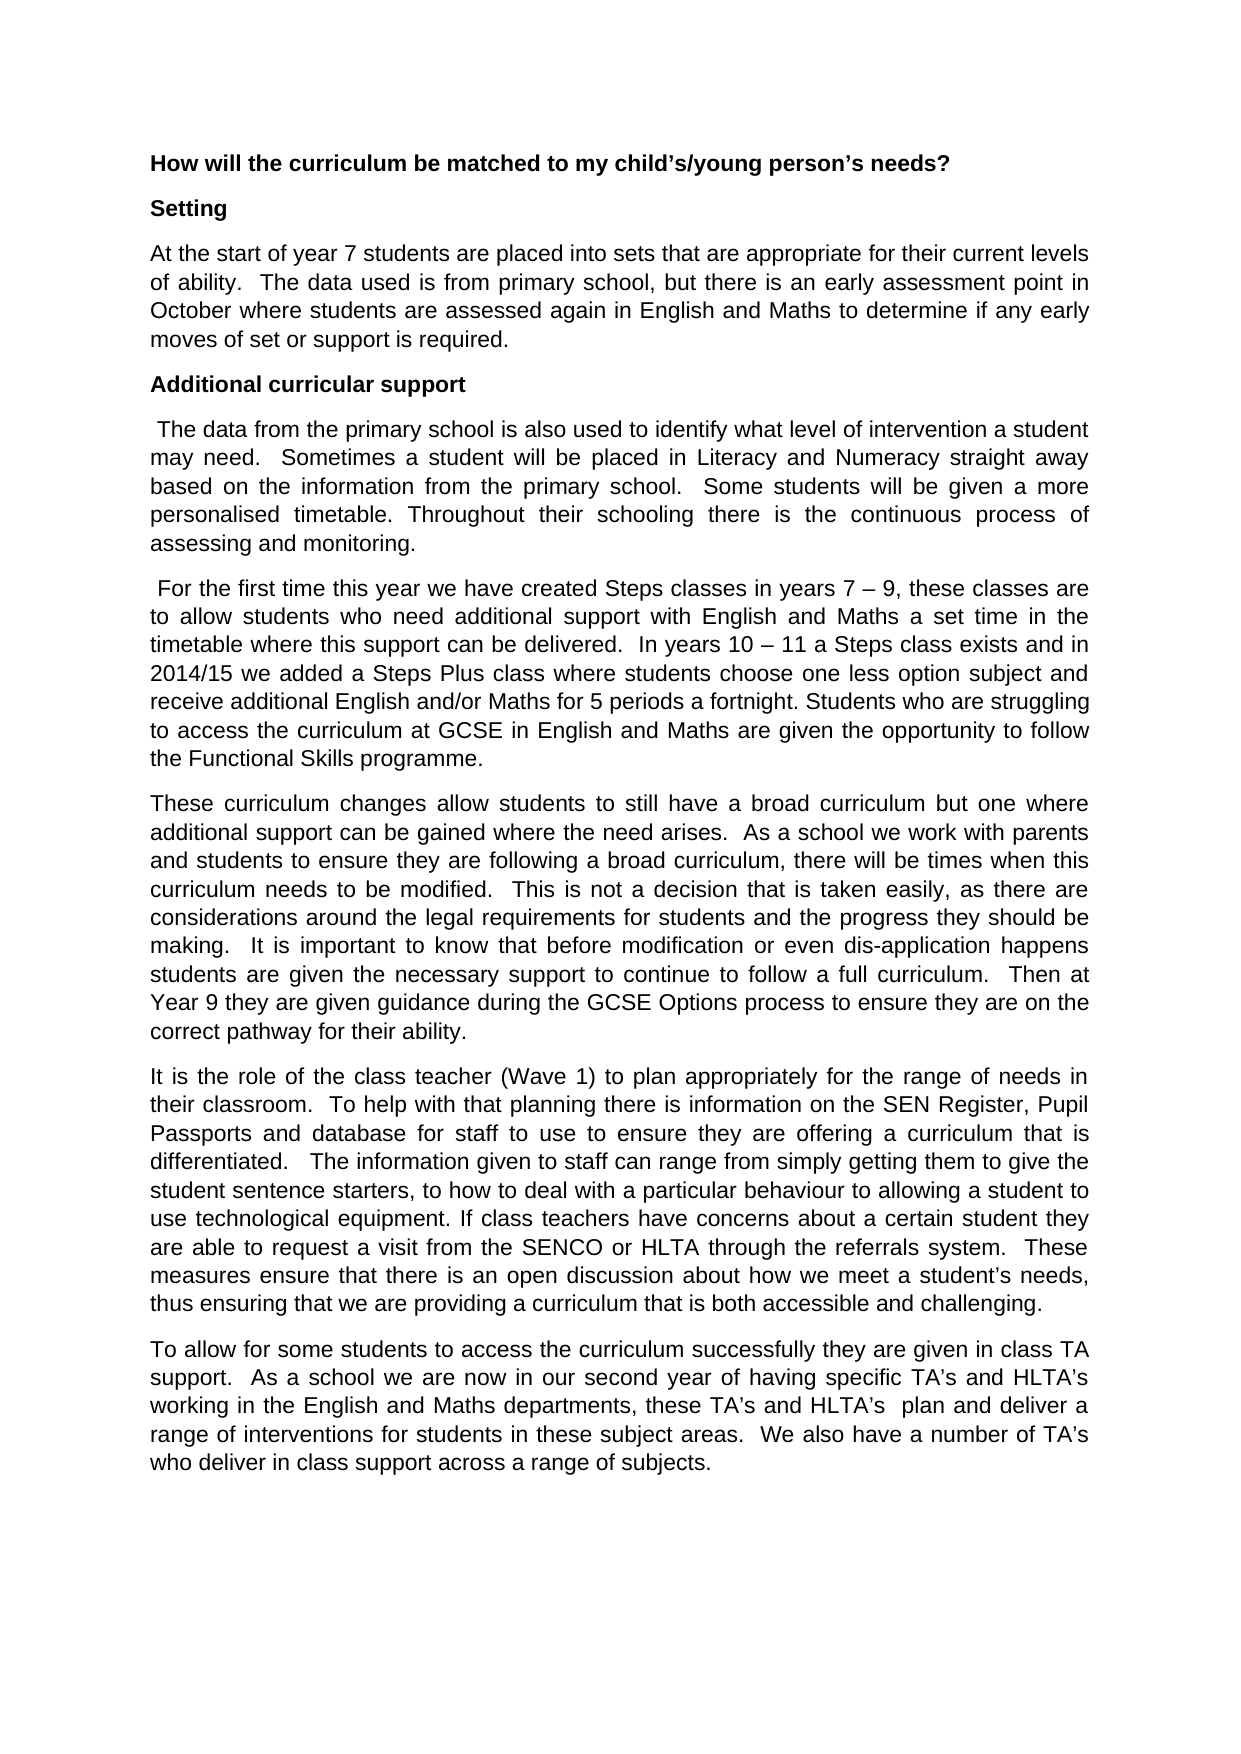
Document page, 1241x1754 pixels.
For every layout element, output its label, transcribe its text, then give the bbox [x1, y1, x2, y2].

text How will the curriculum be matched to my child’s/young person’s needs? [150, 150, 1090, 176]
text The data from the primary school is also used to identify what level of intervention a student may need. Sometimes a student will be placed in Literacy and Numeracy straight away based on the information from the primary school. Some students will be given a more personalised timetable. Throughout their schooling there is the continuous process of assessing and monitoring. [150, 416, 1090, 556]
text To allow for some students to access the curriculum successfully they are given in class TA support. As a school we are now in our second year of having specific TA’s and HLTA’s working in the English and Maths departments, these TA’s and HLTA’s plan and deliver a range of interventions for students in these subject areas. We also have a number of TA’s who deliver in class support across a range of subjects. [150, 1336, 1090, 1476]
text It is the role of the class teacher (Wave 1) to plan appropriately for the range of needs in their classroom. To help with that planning there is information on the SEN Register, Pupil Passports and database for staff to use to ensure they are offering a curriculum that is differentiated. The information given to staff can range from simply getting them to give the student sentence starters, to how to deal with a particular behaviour to allowing a student to use technological equipment. If class teachers have concerns about a certain student they are able to request a visit from the SENCO or HLTA through the referrals system. These measures ensure that there is an open discussion about how we meet a student’s needs, thus ensuring that we are providing a curriculum that is both accessible and challenging. [150, 1063, 1090, 1317]
text Setting [150, 195, 1090, 221]
text At the start of year 7 students are placed into sets that are appropriate for their current levels of ability. The data used is from primary school, but there is an early assessment point in October where students are assessed again in English and Maths to determine if any early moves of set or support is required. [150, 240, 1090, 352]
text Additional curricular support [150, 371, 1090, 397]
text These curriculum changes allow students to still have a broad curriculum but one where additional support can be gained where the need arises. As a school we work with parents and students to ensure they are following a broad curriculum, there will be times when this curriculum needs to be modified. This is not a decision that is taken easily, as there are considerations around the legal requirements for students and the progress they should be making. It is important to know that before modification or even dis-application happens students are given the necessary support to continue to follow a full curriculum. Then at Year 9 they are given guidance during the GCSE Options process to ensure they are on the correct pathway for their ability. [150, 790, 1090, 1044]
text For the first time this year we have created Steps classes in years 7 – 9, these classes are to allow students who need additional support with English and Maths a set time in the timetable where this support can be delivered. In years 10 – 11 a Steps class exists and in 2014/15 we added a Steps Plus class where students choose one less option subject and receive additional English and/or Maths for 5 periods a fortnight. Students who are struggling to access the curriculum at GCSE in English and Maths are given the opportunity to follow the Functional Skills programme. [150, 574, 1090, 772]
